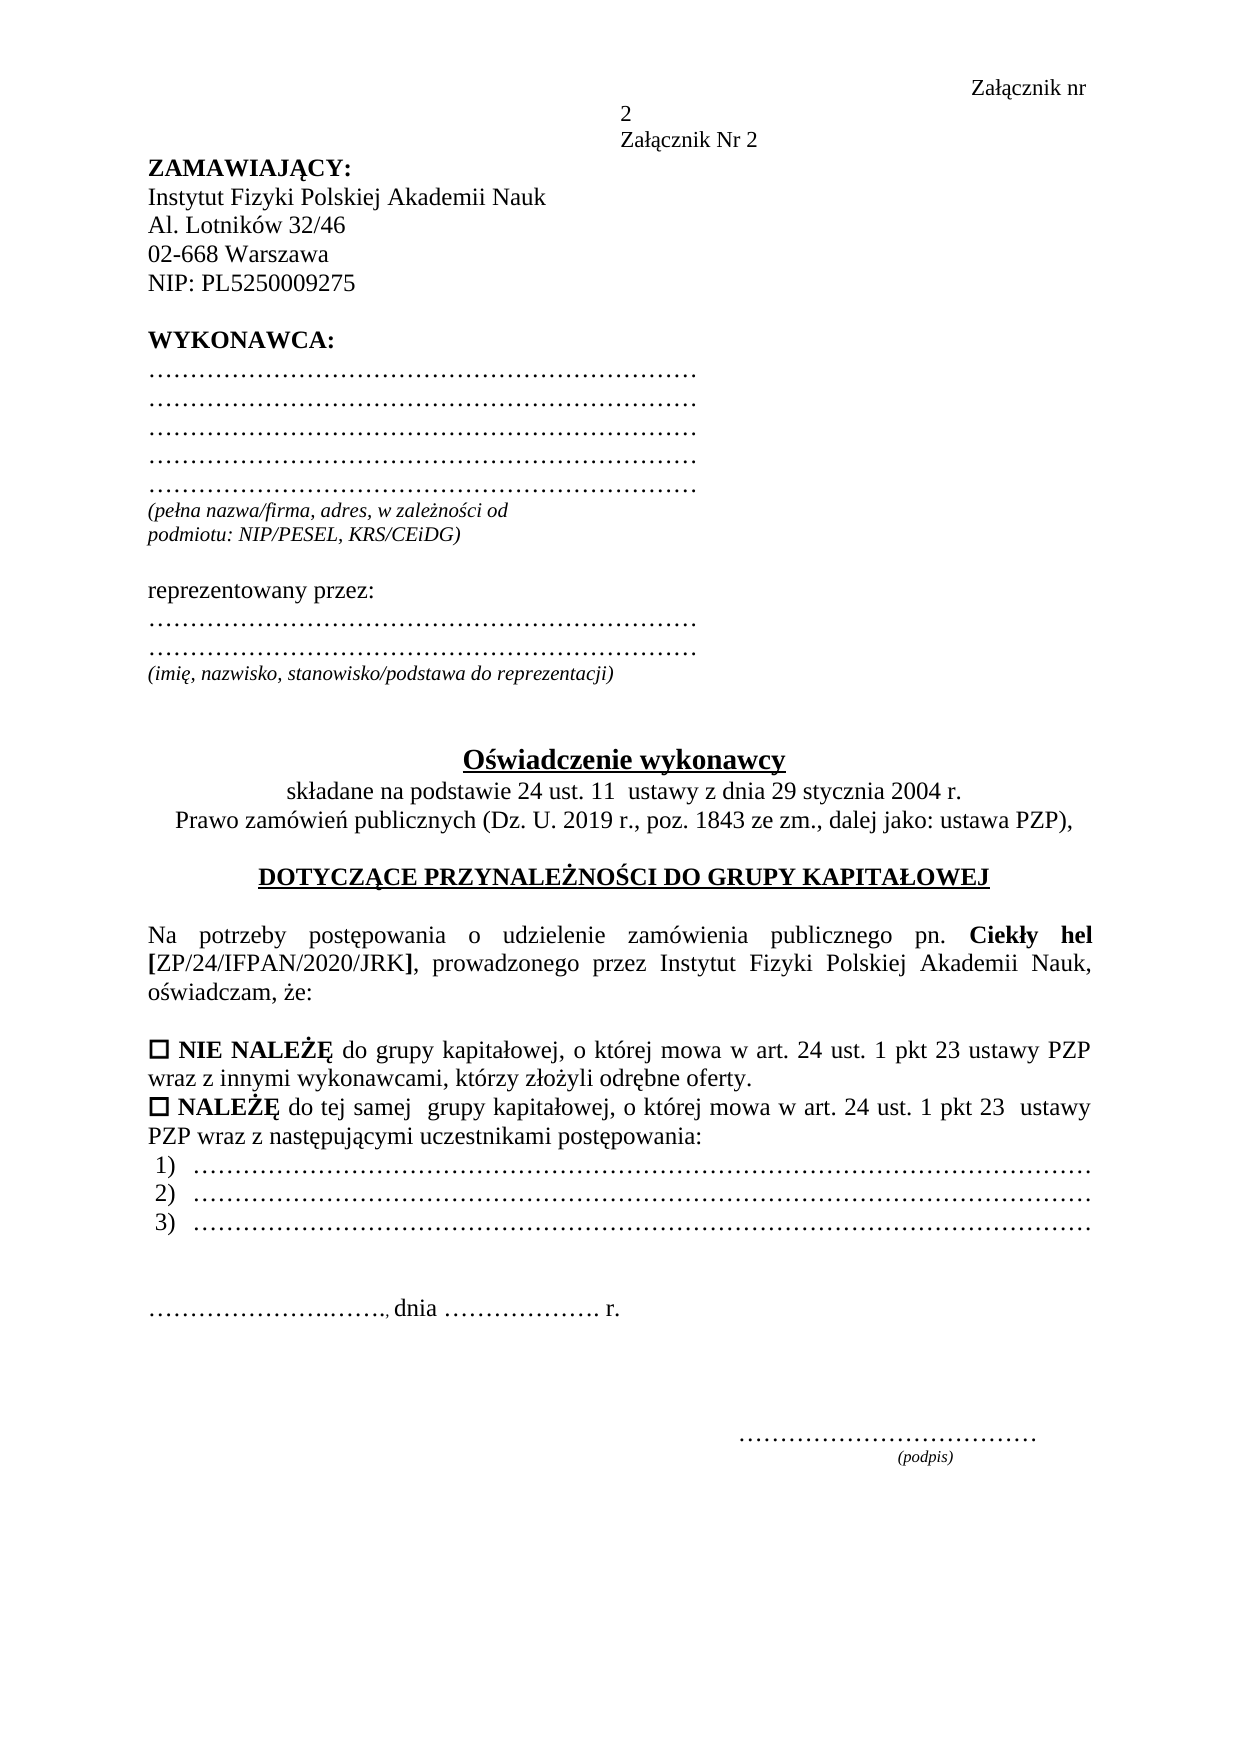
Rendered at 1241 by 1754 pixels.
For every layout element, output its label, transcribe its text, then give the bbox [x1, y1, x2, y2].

text (podpis) [148, 1447, 1093, 1466]
text DOTYCZĄCE PRZYNALEŻNOŚCI DO GRUPY KAPITAŁOWEJ [156, 862, 1093, 891]
text ………………………………………………………… [148, 354, 1093, 383]
text podmiotu: NIP/PESEL, KRS/CEiDG) [148, 522, 1093, 546]
text ………………………………………………………… [148, 632, 1093, 661]
text składane na podstawie 24 ust. 11 ustawy z dnia 29 stycznia 2004 r. [156, 776, 1093, 805]
text Prawo zamówień publicznych (Dz. U. 2019 r., poz. 1843 ze zm., dalej jako: ustawa PZP), [156, 805, 1093, 833]
text Instytut Fizyki Polskiej Akademii Nauk [148, 182, 1093, 210]
text NIP: PL5250009275 [148, 268, 1093, 297]
list ……………………………………………………………………………………………… [154, 1150, 1093, 1178]
text ZAMAWIAJĄCY: [148, 153, 1093, 182]
text ………………………………………………………… [148, 469, 1093, 498]
text (imię, nazwisko, stanowisko/podstawa do reprezentacji) [148, 661, 1093, 685]
text Na potrzeby postępowania o udzielenie zamówienia publicznego pn. Ciekły hel [ZP/24/IFPAN/2020/JRK], prowadzonego przez Instytut Fizyki Polskiej Akademii Nauk, oświadczam, że: [148, 920, 1093, 1006]
text 02-668 Warszawa [148, 239, 1093, 268]
text NIE NALEŻĘ do grupy kapitałowej, o której mowa w art. 24 ust. 1 pkt 23 ustawy PZP wraz z innymi wykonawcami, którzy złożyli odrębne oferty. [148, 1035, 1093, 1092]
text WYKONAWCA: [148, 325, 1093, 354]
text ………………………………………………………… [148, 412, 1093, 440]
text reprezentowany przez: [148, 575, 1093, 603]
text ………………………………………………………… [148, 603, 1093, 632]
text Al. Lotników 32/46 [148, 210, 1093, 239]
text ………………………………………………………… [148, 440, 1093, 469]
list ……………………………………………………………………………………………… [154, 1178, 1093, 1207]
text ………………….……., dnia ………………. r. [148, 1293, 1093, 1322]
text NALEŻĘ do tej samej grupy kapitałowej, o której mowa w art. 24 ust. 1 pkt 23 ustawy PZP wraz z następującymi uczestnikami postępowania: [148, 1092, 1093, 1150]
list ……………………………………………………………………………………………… [154, 1207, 1093, 1236]
text (pełna nazwa/firma, adres, w zależności od [148, 498, 1093, 522]
text ……………………………… [148, 1418, 1093, 1447]
text ………………………………………………………… [148, 383, 1093, 412]
text Oświadczenie wykonawcy [156, 742, 1093, 776]
